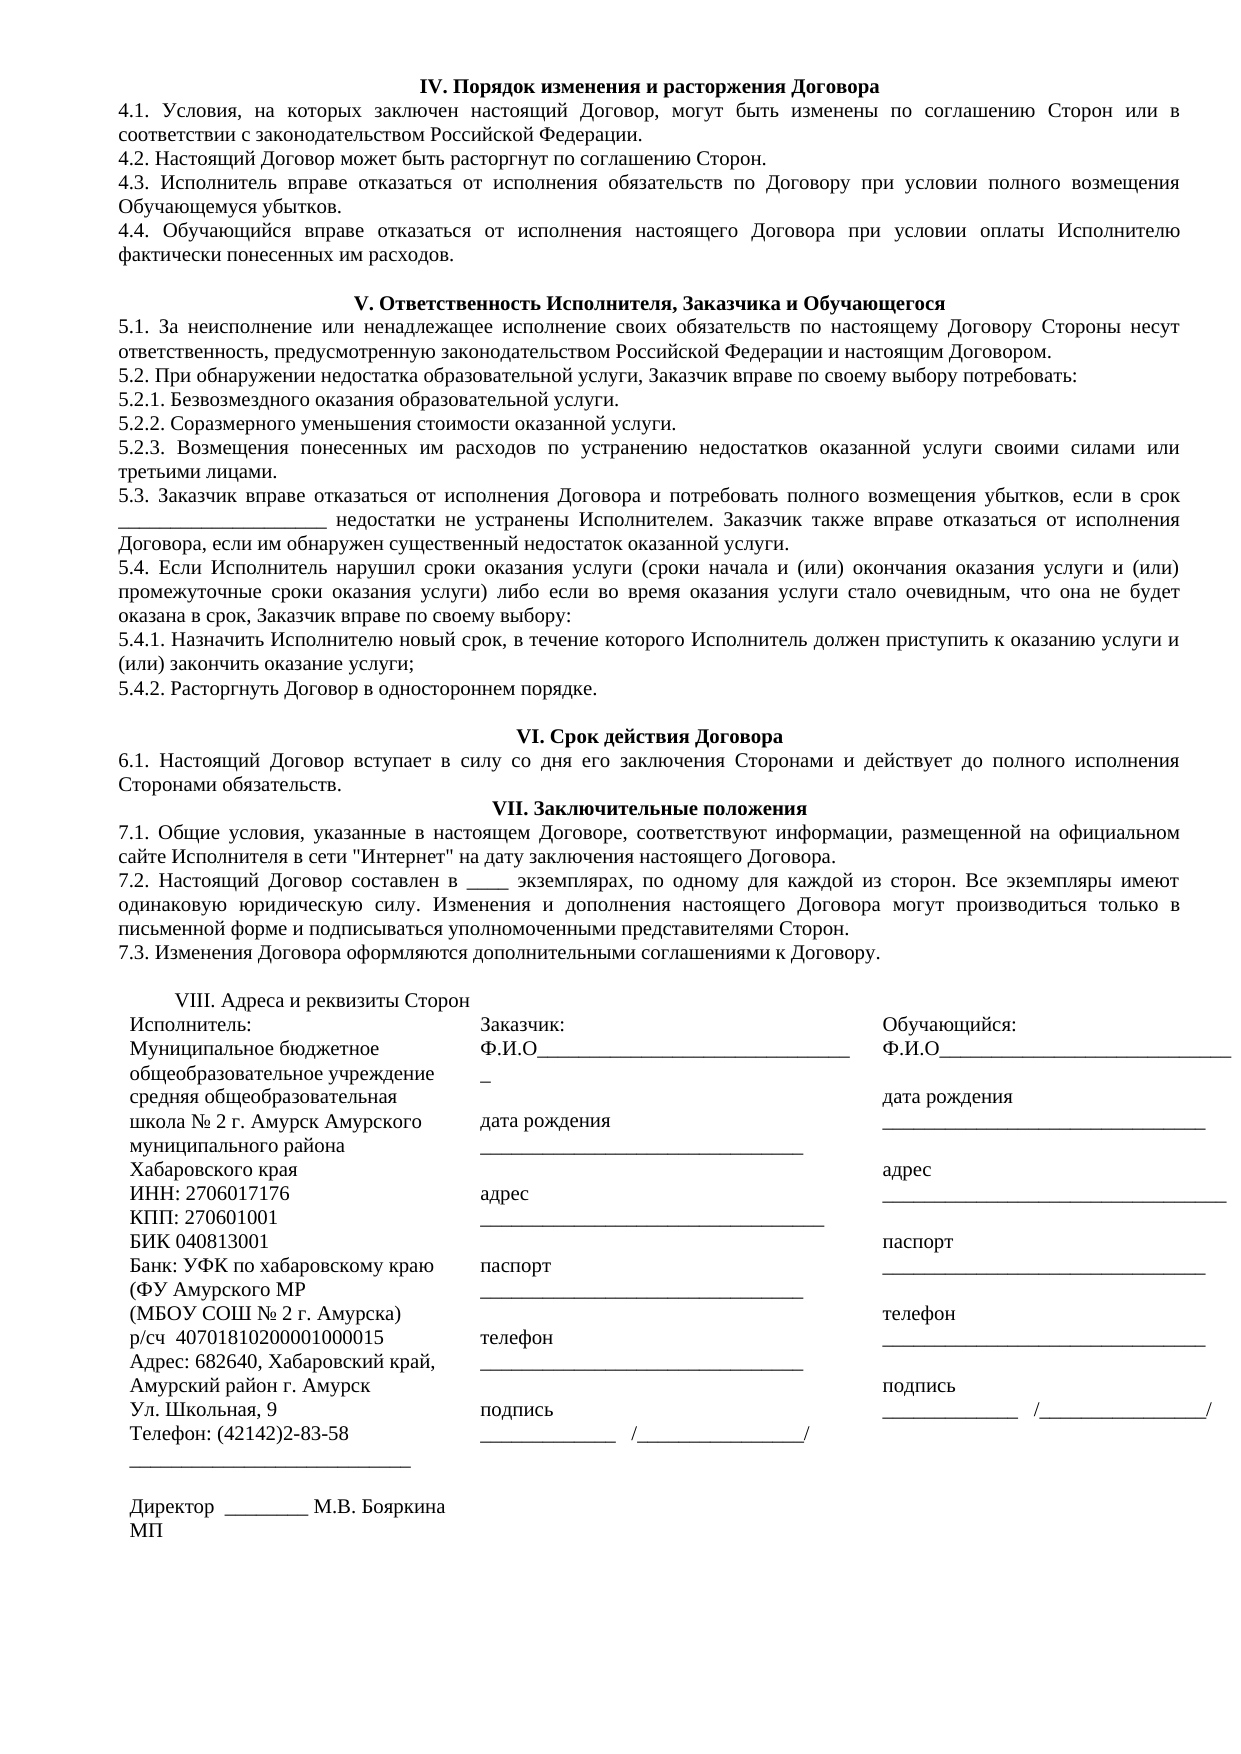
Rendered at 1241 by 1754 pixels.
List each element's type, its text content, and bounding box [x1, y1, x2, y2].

text 5.2. При обнаружении недостатка образовательной услуги, Заказчик вправе по своему выбору потребовать: [118, 363, 1181, 387]
text 7.3. Изменения Договора оформляются дополнительными соглашениями к Договору. [118, 940, 1181, 964]
text 7.1. Общие условия, указанные в настоящем Договоре, соответствуют информации, размещенной на официальном сайте Исполнителя в сети "Интернет" на дату заключения настоящего Договора. [118, 820, 1181, 868]
text 4.4. Обучающийся вправе отказаться от исполнения настоящего Договора при условии оплаты Исполнителю фактически понесенных им расходов. [118, 218, 1181, 266]
text 5.4.1. Назначить Исполнителю новый срок, в течение которого Исполнитель должен приступить к оказанию услуги и (или) закончить оказание услуги; [118, 627, 1181, 675]
text 7.2. Настоящий Договор составлен в ____ экземплярах, по одному для каждой из сторон. Все экземпляры имеют одинаковую юридическую силу. Изменения и дополнения настоящего Договора могут производиться только в письменной форме и подписываться уполномоченными представителями Сторон. [118, 868, 1181, 940]
text 5.2.3. Возмещения понесенных им расходов по устранению недостатков оказанной услуги своими силами или третьими лицами. [118, 435, 1181, 483]
text 4.2. Настоящий Договор может быть расторгнут по соглашению Сторон. [118, 146, 1181, 170]
table_header Заказчик: Ф.И.О_______________________________ дата рождения _______________________________ адрес _________________________________ паспорт _______________________________ телефон _______________________________ подпись _____________ /________________/ [469, 1012, 871, 1566]
text 4.1. Условия, на которых заключен настоящий Договор, могут быть изменены по соглашению Сторон или в соответствии с законодательством Российской Федерации. [118, 98, 1181, 146]
table_header Исполнитель: Муниципальное бюджетное общеобразовательное учреждение средняя общеобразовательная школа № 2 г. Амурск Амурского муниципального района Хабаровского края ИНН: 2706017176 КПП: 270601001 БИК 040813001 Банк: УФК по хабаровскому краю (ФУ Амурского МР (МБОУ СОШ № 2 г. Амурска) р/сч 40701810200001000015 Адрес: 682640, Хабаровский край, Амурский район г. Амурск Ул. Школьная, 9 Телефон: (42142)2-83-58 ___________________________ Директор ________ М.В. Бояркина МП [118, 1012, 469, 1566]
text VII. Заключительные положения [118, 796, 1181, 820]
text 6.1. Настоящий Договор вступает в силу со дня его заключения Сторонами и действует до полного исполнения Сторонами обязательств. [118, 748, 1181, 796]
text IV. Порядок изменения и расторжения Договора [118, 74, 1181, 98]
text 5.1. За неисполнение или ненадлежащее исполнение своих обязательств по настоящему Договору Стороны несут ответственность, предусмотренную законодательством Российской Федерации и настоящим Договором. [118, 314, 1181, 363]
text 4.3. Исполнитель вправе отказаться от исполнения обязательств по Договору при условии полного возмещения Обучающемуся убытков. [118, 170, 1181, 218]
text 5.4.2. Расторгнуть Договор в одностороннем порядке. [118, 675, 1181, 699]
table_header Обучающийся: Ф.И.О____________________________ дата рождения _______________________________ адрес _________________________________ паспорт _______________________________ телефон _______________________________ подпись _____________ /________________/ [871, 1012, 1240, 1566]
text V. Ответственность Исполнителя, Заказчика и Обучающегося [118, 290, 1181, 314]
text 5.4. Если Исполнитель нарушил сроки оказания услуги (сроки начала и (или) окончания оказания услуги и (или) промежуточные сроки оказания услуги) либо если во время оказания услуги стало очевидным, что она не будет оказана в срок, Заказчик вправе по своему выбору: [118, 555, 1181, 627]
text 5.3. Заказчик вправе отказаться от исполнения Договора и потребовать полного возмещения убытков, если в срок ____________________ недостатки не устранены Исполнителем. Заказчик также вправе отказаться от исполнения Договора, если им обнаружен существенный недостаток оказанной услуги. [118, 483, 1181, 555]
text VIII. Адреса и реквизиты Сторон [118, 988, 1181, 1012]
text 5.2.1. Безвозмездного оказания образовательной услуги. [118, 387, 1181, 411]
text 5.2.2. Соразмерного уменьшения стоимости оказанной услуги. [118, 411, 1181, 435]
text VI. Срок действия Договора [118, 723, 1181, 748]
